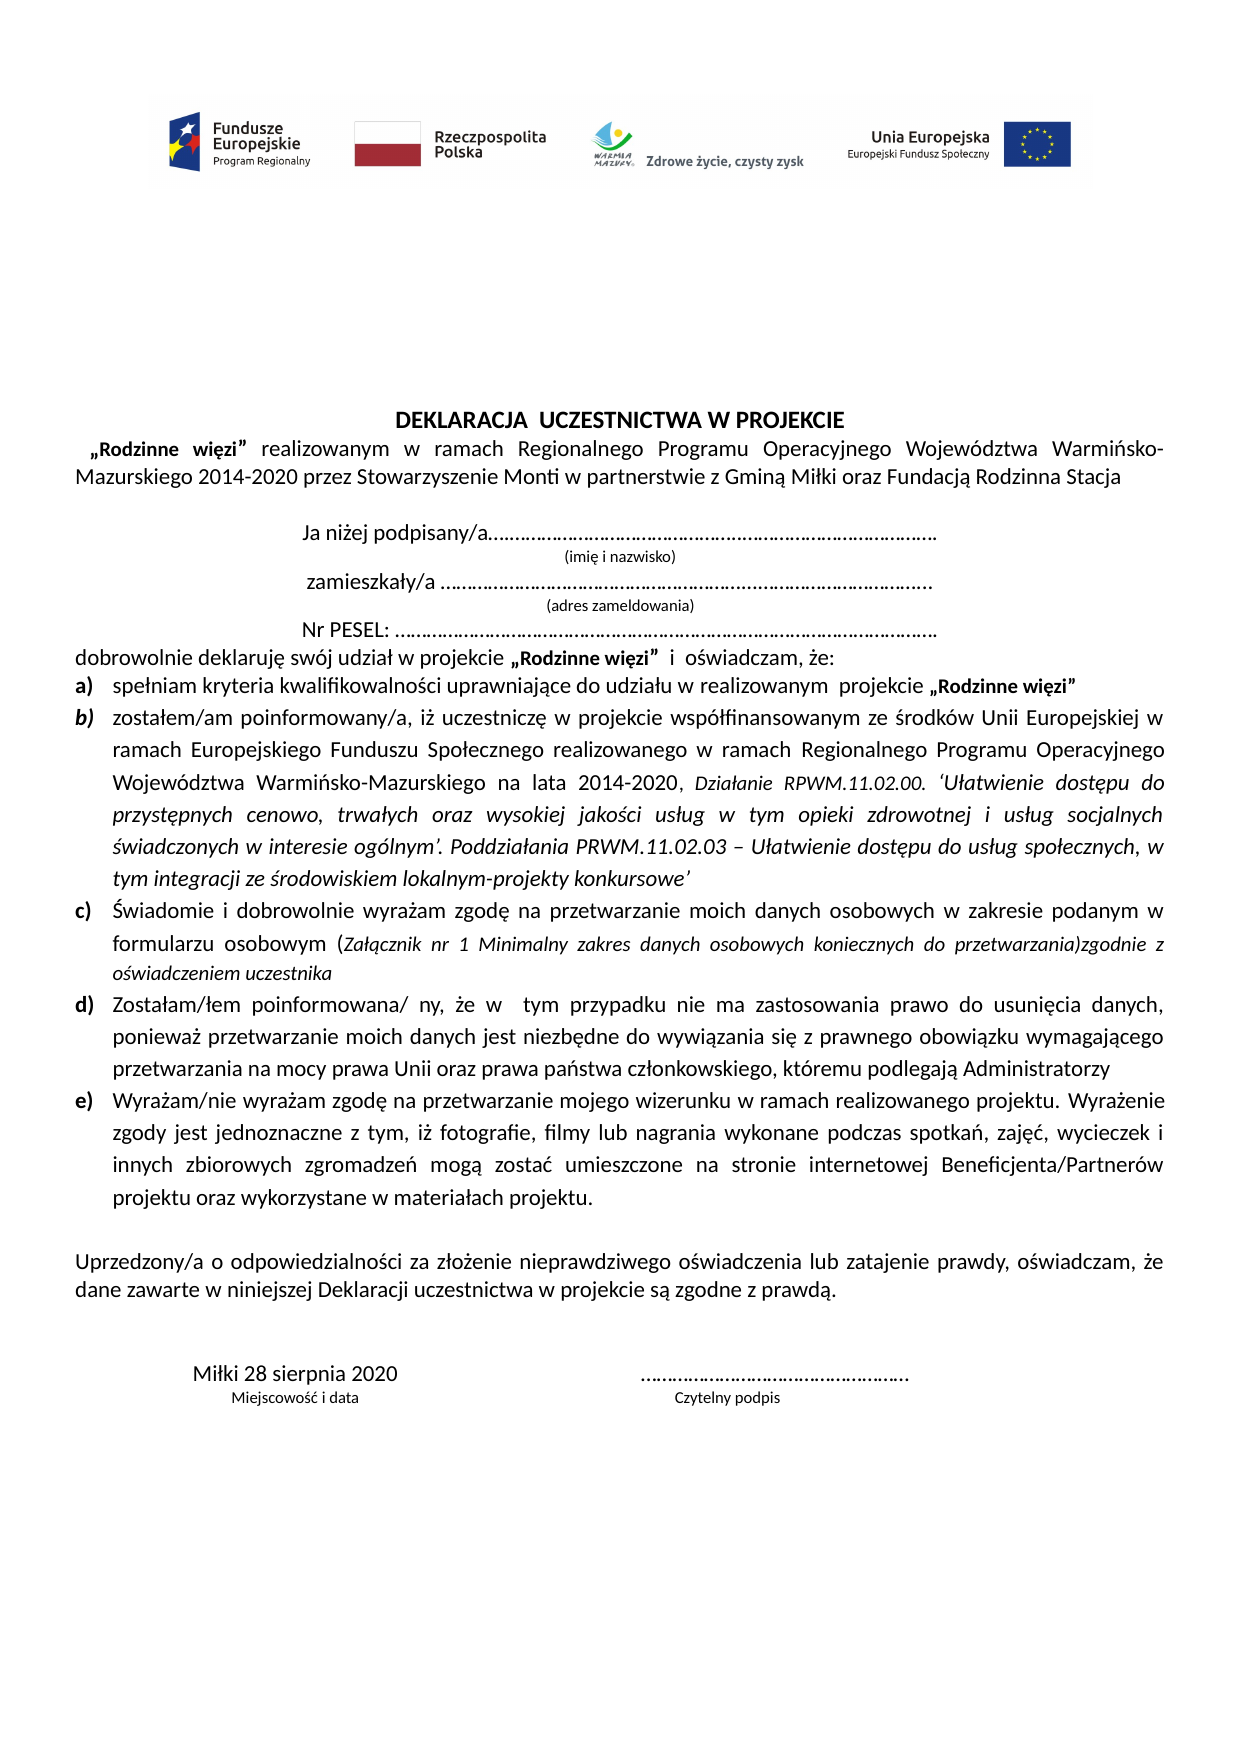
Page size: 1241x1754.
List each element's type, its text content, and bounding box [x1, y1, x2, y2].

picture [147, 94, 1093, 189]
list Wyrażam/nie wyrażam zgodę na przetwarzanie mojego wizerunku w ramach realizowanego projektu. Wyrażenie zgody jest jednoznaczne z tym, iż fotografie, filmy lub nagrania wykonane podczas spotkań, zajęć, wycieczek i innych zbiorowych zgromadzeń mogą zostać umieszczone na stronie internetowej Beneficjenta/Partnerów projektu oraz wykorzystane w materiałach projektu. [75, 1086, 1165, 1211]
table_header …………………………………………… [516, 1359, 1033, 1387]
list Świadomie i dobrowolnie wyrażam zgodę na przetwarzanie moich danych osobowych w zakresie podanym w formularzu osobowym (Załącznik nr 1 Minimalny zakres danych osobowych koniecznych do przetwarzania)zgodnie z oświadczeniem uczestnika [75, 897, 1165, 986]
table_header Miłki 28 sierpnia 2020 [74, 1359, 516, 1387]
list spełniam kryteria kwalifikowalności uprawniające do udziału w realizowanym projekcie „Rodzinne więzi” [75, 671, 1165, 699]
table_cell Miejscowość i data [74, 1387, 516, 1408]
text Ja niżej podpisany/a….……………………………………..………………………………. [75, 518, 1165, 547]
text (adres zameldowania) [75, 595, 1165, 615]
text DEKLARACJA UCZESTNICTWA W PROJEKCIE [75, 404, 1165, 434]
text dobrowolnie deklaruję swój udział w projekcie „Rodzinne więzi” i oświadczam, że: [75, 643, 1165, 671]
text „Rodzinne więzi” realizowanym w ramach Regionalnego Programu Operacyjnego Województwa Warmińsko-Mazurskiego 2014-2020 przez Stowarzyszenie Monti w partnerstwie z Gminą Miłki oraz Fundacją Rodzinna Stacja [75, 434, 1165, 491]
text Nr PESEL: …………………………………………………………………………………………. [75, 615, 1165, 643]
list zostałem/am poinformowany/a, iż uczestniczę w projekcie współfinansowanym ze środków Unii Europejskiej w ramach Europejskiego Funduszu Społecznego realizowanego w ramach Regionalnego Programu Operacyjnego Województwa Warmińsko-Mazurskiego na lata 2014-2020, Działanie RPWM.11.02.00. ‘Ułatwienie dostępu do przystępnych cenowo, trwałych oraz wysokiej jakości usług w tym opieki zdrowotnej i usług socjalnych świadczonych w interesie ogólnym’. Poddziałania PRWM.11.02.03 – Ułatwienie dostępu do usług społecznych, w tym integracji ze środowiskiem lokalnym-projekty konkursowe’ [75, 703, 1165, 892]
table_cell Czytelny podpis [516, 1387, 1033, 1408]
text zamieszkały/a …………………………………………………...…………………………... [75, 567, 1165, 595]
list Zostałam/łem poinformowana/ ny, że w tym przypadku nie ma zastosowania prawo do usunięcia danych, ponieważ przetwarzanie moich danych jest niezbędne do wywiązania się z prawnego obowiązku wymagającego przetwarzania na mocy prawa Unii oraz prawa państwa członkowskiego, któremu podlegają Administratorzy [75, 990, 1165, 1082]
text Uprzedzony/a o odpowiedzialności za złożenie nieprawdziwego oświadczenia lub zatajenie prawdy, oświadczam, że dane zawarte w niniejszej Deklaracji uczestnictwa w projekcie są zgodne z prawdą. [75, 1247, 1165, 1303]
text (imię i nazwisko) [75, 547, 1165, 567]
